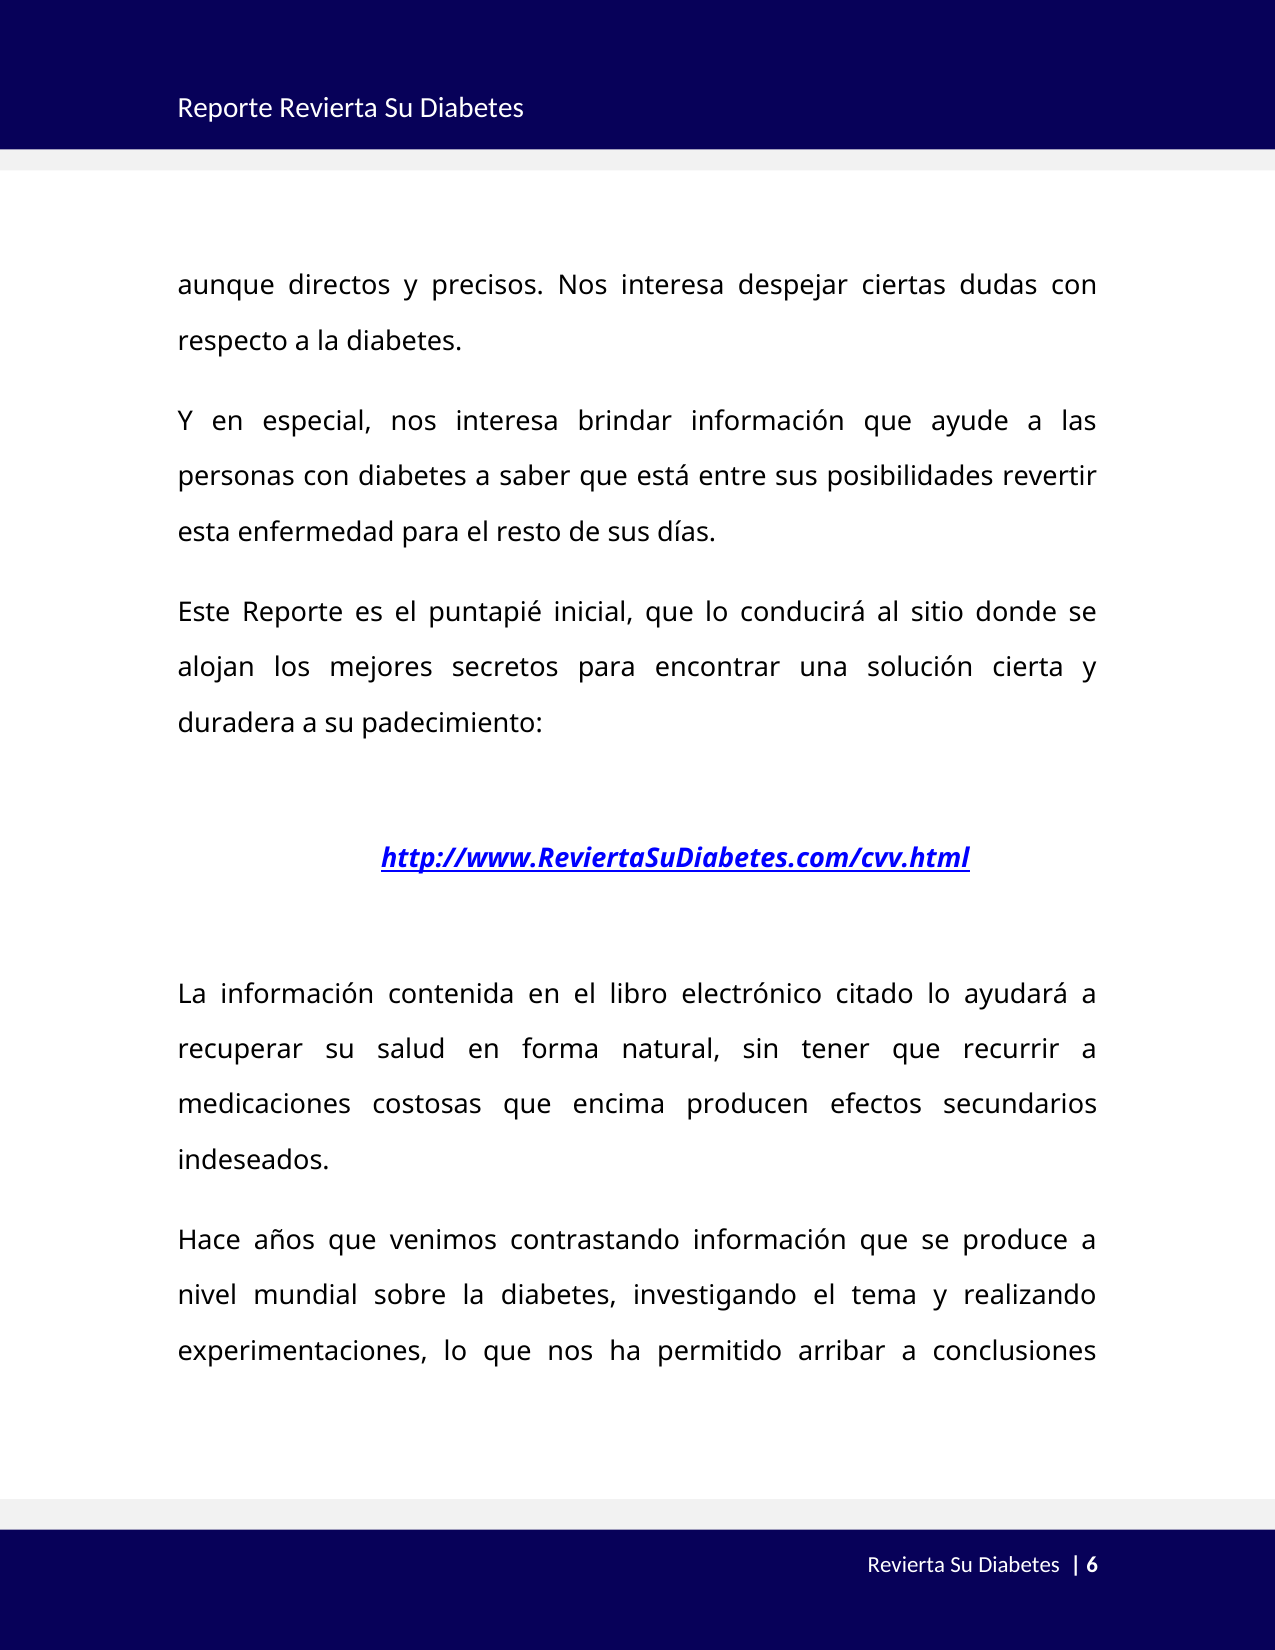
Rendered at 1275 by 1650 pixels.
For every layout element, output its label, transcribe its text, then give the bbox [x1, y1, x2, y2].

text Este Reporte es el puntapié inicial, que lo conducirá al sitio donde se alojan los mejores secretos para encontrar una solución cierta y duradera a su padecimiento: [177, 592, 1098, 740]
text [177, 266, 1098, 358]
list http://www.ReviertaSuDiabetes.com/cvv.html [252, 839, 1098, 876]
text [177, 1221, 1098, 1368]
text La información contenida en el libro electrónico citado lo ayudará a recuperar su salud en forma natural, sin tener que recurrir a medicaciones costosas que encima producen efectos secundarios indeseados. [177, 974, 1098, 1177]
text Y en especial, nos interesa brindar información que ayude a las personas con diabetes a saber que está entre sus posibilidades revertir esta enfermedad para el resto de sus días. [177, 401, 1098, 549]
